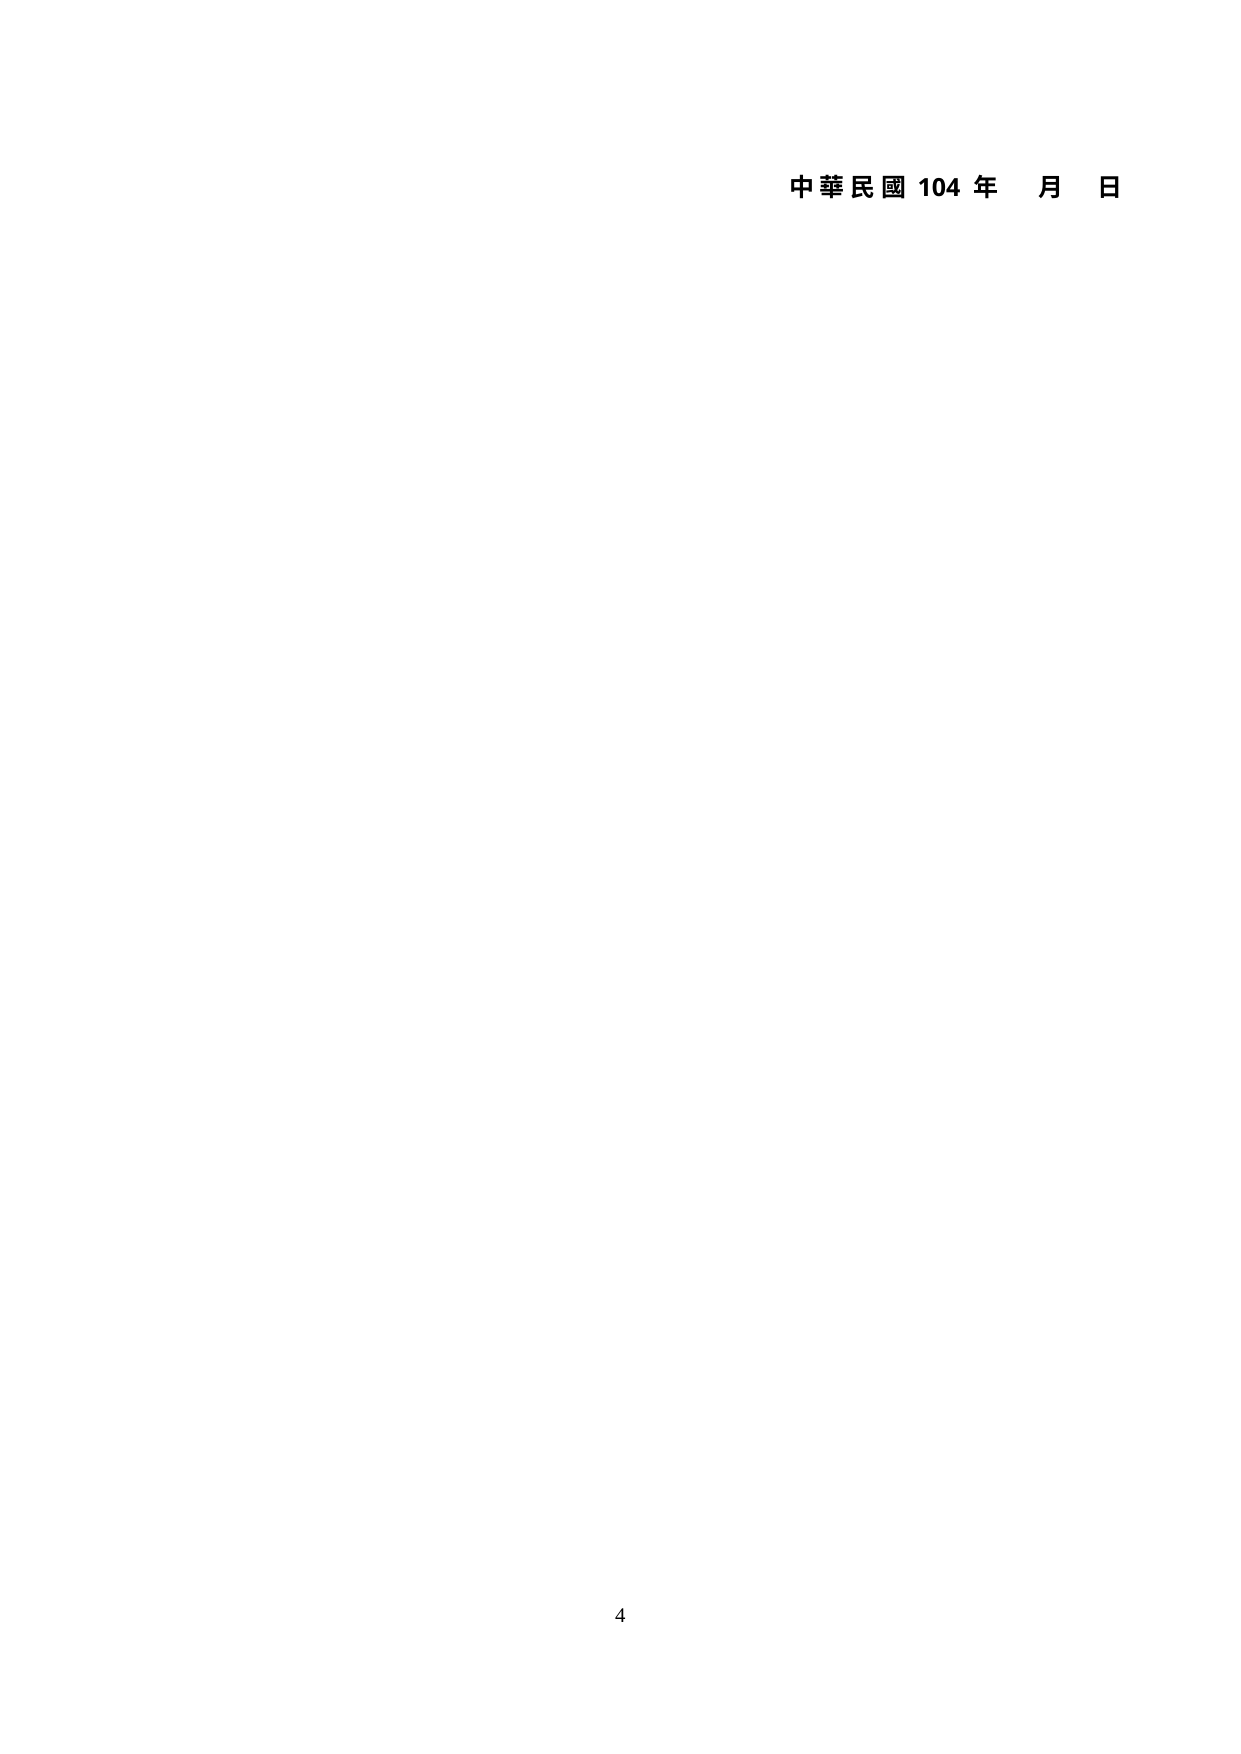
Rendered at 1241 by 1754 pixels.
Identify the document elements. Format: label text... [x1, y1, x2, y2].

text 中 華 民 國 104 年 月 日 [118, 167, 1122, 204]
